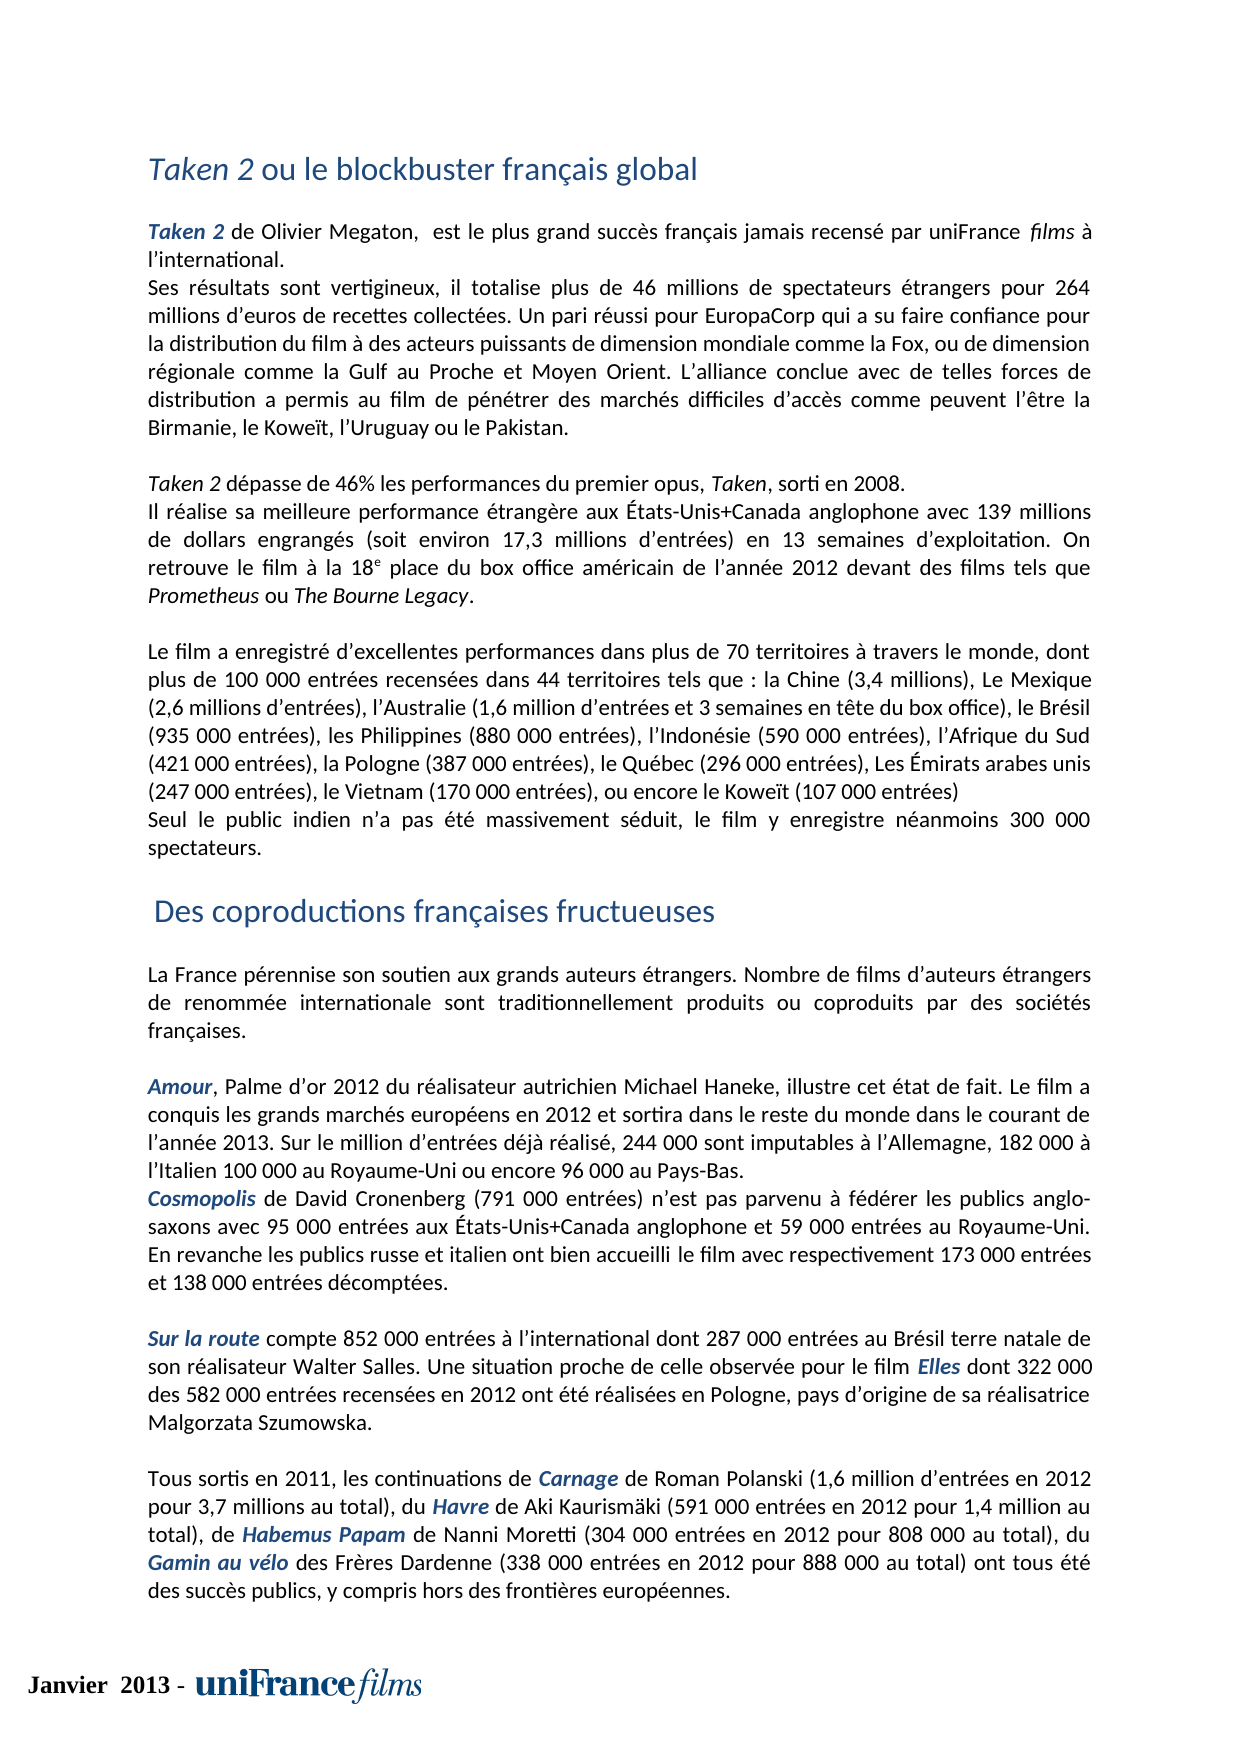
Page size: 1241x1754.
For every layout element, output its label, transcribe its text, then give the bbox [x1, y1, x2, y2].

text Cosmopolis de David Cronenberg (791 000 entrées) n’est pas parvenu à fédérer les publics anglo-saxons avec 95 000 entrées aux États-Unis+Canada anglophone et 59 000 entrées au Royaume-Uni. En revanche les publics russe et italien ont bien accueilli le film avec respectivement 173 000 entrées et 138 000 entrées décomptées. [148, 1184, 1093, 1296]
text Il réalise sa meilleure performance étrangère aux États-Unis+Canada anglophone avec 139 millions de dollars engrangés (soit environ 17,3 millions d’entrées) en 13 semaines d’exploitation. On retrouve le film à la 18e place du box office américain de l’année 2012 devant des films tels que Prometheus ou The Bourne Legacy. [148, 497, 1093, 609]
text La France pérennise son soutien aux grands auteurs étrangers. Nombre de films d’auteurs étrangers de renommée internationale sont traditionnellement produits ou coproduits par des sociétés françaises. [148, 960, 1093, 1044]
text Le film a enregistré d’excellentes performances dans plus de 70 territoires à travers le monde, dont plus de 100 000 entrées recensées dans 44 territoires tels que : la Chine (3,4 millions), Le Mexique (2,6 millions d’entrées), l’Australie (1,6 million d’entrées et 3 semaines en tête du box office), le Brésil (935 000 entrées), les Philippines (880 000 entrées), l’Indonésie (590 000 entrées), l’Afrique du Sud (421 000 entrées), la Pologne (387 000 entrées), le Québec (296 000 entrées), Les Émirats arabes unis (247 000 entrées), le Vietnam (170 000 entrées), ou encore le Koweït (107 000 entrées) [148, 637, 1093, 806]
text Des coproductions françaises fructueuses [148, 890, 1093, 931]
text Tous sortis en 2011, les continuations de Carnage de Roman Polanski (1,6 million d’entrées en 2012 pour 3,7 millions au total), du Havre de Aki Kaurismäki (591 000 entrées en 2012 pour 1,4 million au total), de Habemus Papam de Nanni Moretti (304 000 entrées en 2012 pour 808 000 au total), du Gamin au vélo des Frères Dardenne (338 000 entrées en 2012 pour 888 000 au total) ont tous été des succès publics, y compris hors des frontières européennes. [148, 1464, 1093, 1604]
text Taken 2 dépasse de 46% les performances du premier opus, Taken, sorti en 2008. [148, 469, 1093, 497]
text Taken 2 de Olivier Megaton, est le plus grand succès français jamais recensé par uniFrance films à l’international. [148, 217, 1093, 273]
text Seul le public indien n’a pas été massivement séduit, le film y enregistre néanmoins 300 000 spectateurs. [148, 806, 1093, 862]
text Amour, Palme d’or 2012 du réalisateur autrichien Michael Haneke, illustre cet état de fait. Le film a conquis les grands marchés européens en 2012 et sortira dans le reste du monde dans le courant de l’année 2013. Sur le million d’entrées déjà réalisé, 244 000 sont imputables à l’Allemagne, 182 000 à l’Italien 100 000 au Royaume-Uni ou encore 96 000 au Pays-Bas. [148, 1072, 1093, 1184]
text Ses résultats sont vertigineux, il totalise plus de 46 millions de spectateurs étrangers pour 264 millions d’euros de recettes collectées. Un pari réussi pour EuropaCorp qui a su faire confiance pour la distribution du film à des acteurs puissants de dimension mondiale comme la Fox, ou de dimension régionale comme la Gulf au Proche et Moyen Orient. L’alliance conclue avec de telles forces de distribution a permis au film de pénétrer des marchés difficiles d’accès comme peuvent l’être la Birmanie, le Koweït, l’Uruguay ou le Pakistan. [148, 273, 1093, 441]
text Taken 2 ou le blockbuster français global [148, 148, 1093, 188]
text Sur la route compte 852 000 entrées à l’international dont 287 000 entrées au Brésil terre natale de son réalisateur Walter Salles. Une situation proche de celle observée pour le film Elles dont 322 000 des 582 000 entrées recensées en 2012 ont été réalisées en Pologne, pays d’origine de sa réalisatrice Malgorzata Szumowska. [148, 1324, 1093, 1436]
